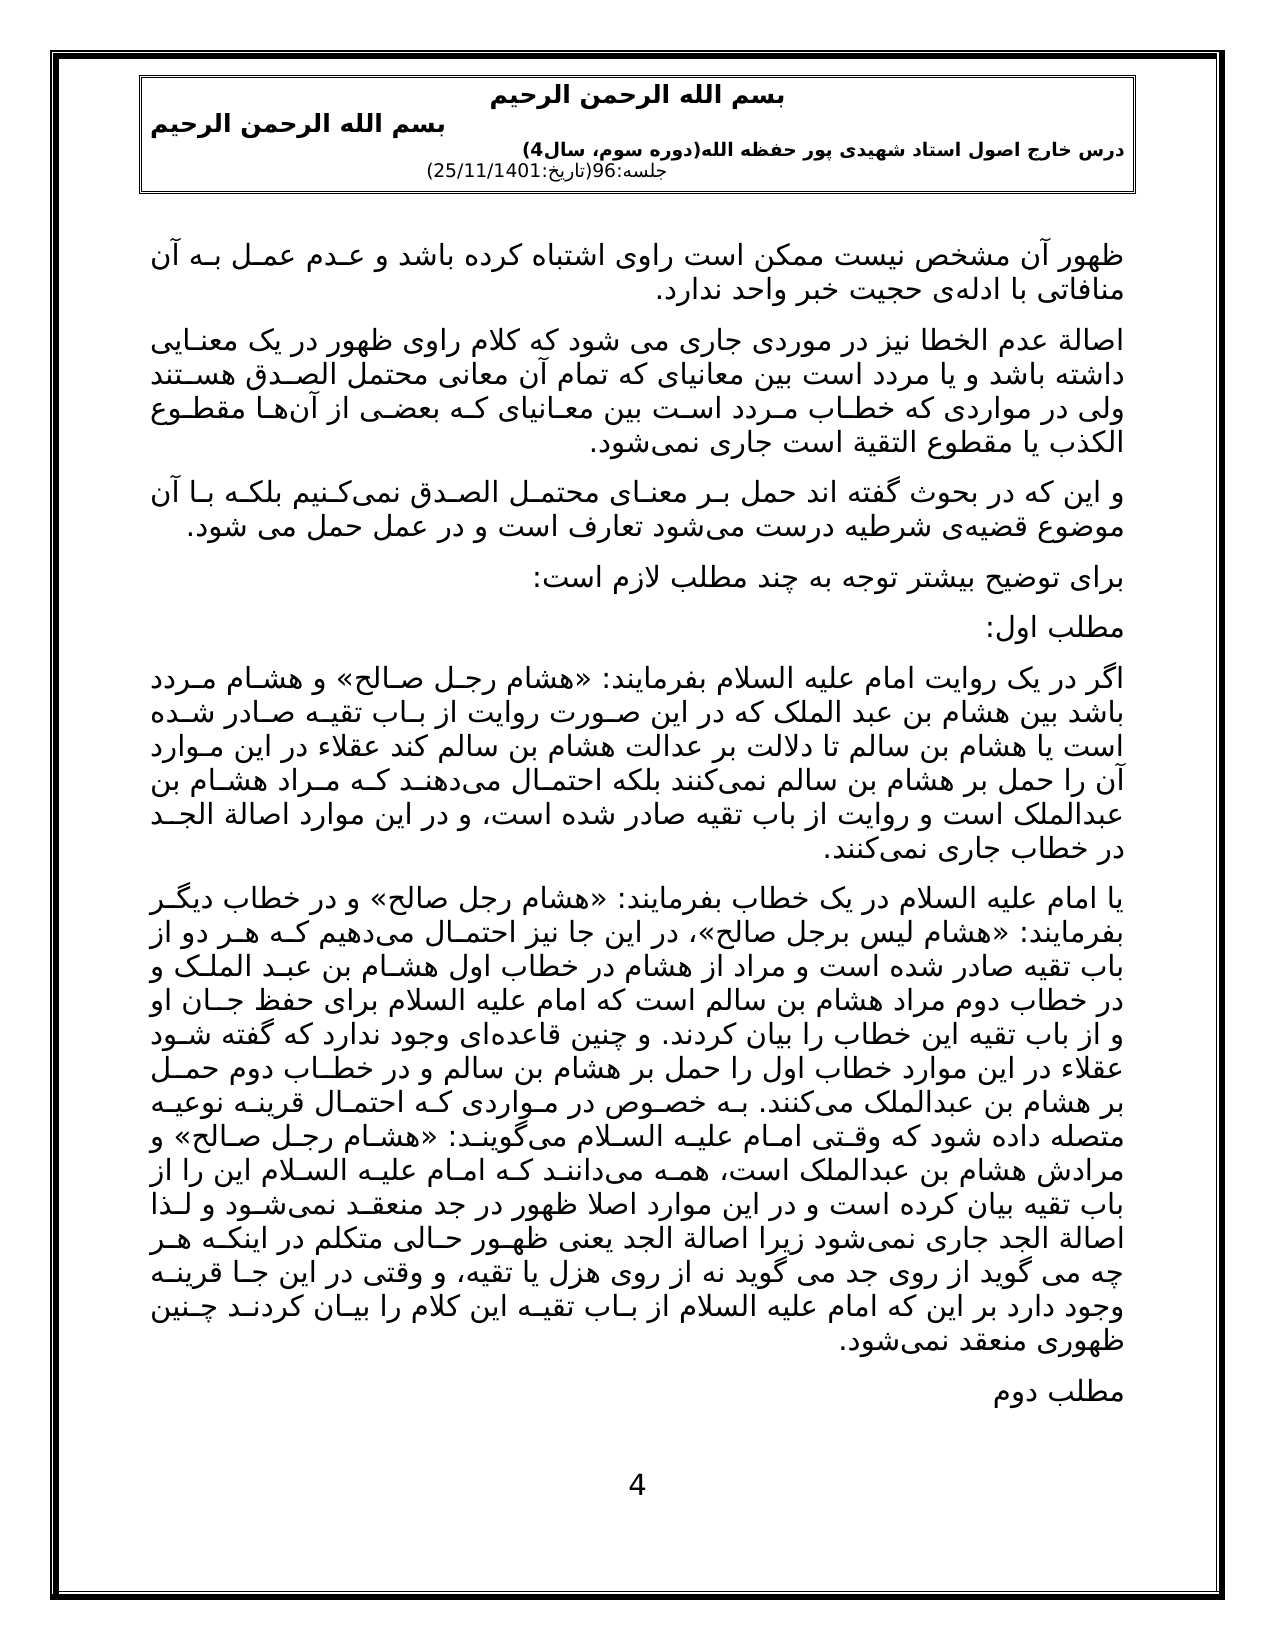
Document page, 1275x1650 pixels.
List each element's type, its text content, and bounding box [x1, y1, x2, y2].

text اصالة عدم الخطا نیز در موردی جاری می شود که کلام راوی ظهور در یک معنایی داشته باشد و یا مردد است بین معانیای که تمام آن معانی محتمل الصدق هستند ولی در مواردی که خطاب مردد است بین معانیای که بعضی از آن‌ها مقطوع الکذب یا مقطوع التقیة است جاری نمی‌شود. [150, 323, 1125, 459]
text مطلب دوم [150, 1374, 1125, 1408]
text مطلب اول: [150, 611, 1125, 645]
text یا امام علیه السلام در یک خطاب بفرمایند: «هشام رجل صالح» و در خطاب دیگر بفرمایند: «هشام لیس برجل صالح»، در این جا نیز احتمال می‌دهیم که هر دو از باب تقیه صادر شده است و مراد از هشام در خطاب اول هشام بن عبد الملک و در خطاب دوم مراد هشام بن سالم است که امام علیه السلام برای حفظ جان او و از باب تقیه این خطاب را بیان کردند. و چنین قاعده‌ای وجود ندارد که گفته شود عقلاء در این موارد خطاب اول را حمل بر هشام بن سالم و در خطاب دوم حمل بر هشام بن عبدالملک می‌کنند. به خصوص در مواردی که احتمال قرینه نوعیه متصله داده شود که وقتی امام علیه السلام می‌گویند: «هشام رجل صالح» و مرادش هشام بن عبدالملک است، همه می‌دانند که امام علیه السلام این را از باب تقیه بیان کرده است و در این موارد اصلا ظهور در جد منعقد نمی‌شود و لذا اصالة الجد جاری نمی‌شود زیرا اصالة الجد یعنی ظهور حالی متکلم در اینکه هر چه می گوید از روی جد می گوید نه از روی هزل یا تقیه، و وقتی در این جا قرینه وجود دارد بر این که امام علیه السلام از باب تقیه این کلام را بیان کردند چنین ظهوری منعقد نمی‌شود. [150, 882, 1125, 1357]
text برای توضیح بیشتر توجه به چند مطلب لازم است: [150, 560, 1125, 594]
text اگر در یک روایت امام علیه السلام بفرمایند: «هشام رجل صالح» و هشام مردد باشد بین هشام بن عبد الملک که در این صورت روایت از باب تقیه صادر شده است یا هشام بن سالم تا دلالت بر عدالت هشام بن سالم کند عقلاء در این موارد آن را حمل بر هشام بن سالم نمی‌کنند بلکه احتمال می‌دهند که مراد هشام بن عبدالملک است و روایت از باب تقیه صادر شده است، و در این موارد اصالة الجد در خطاب جاری نمی‌کنند. [150, 661, 1125, 865]
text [150, 238, 1125, 306]
text و این که در بحوث گفته اند حمل بر معنای محتمل الصدق نمی‌کنیم بلکه با آن موضوع قضیه‌ی شرطیه درست می‌شود تعارف است و در عمل حمل می شود. [150, 476, 1125, 543]
